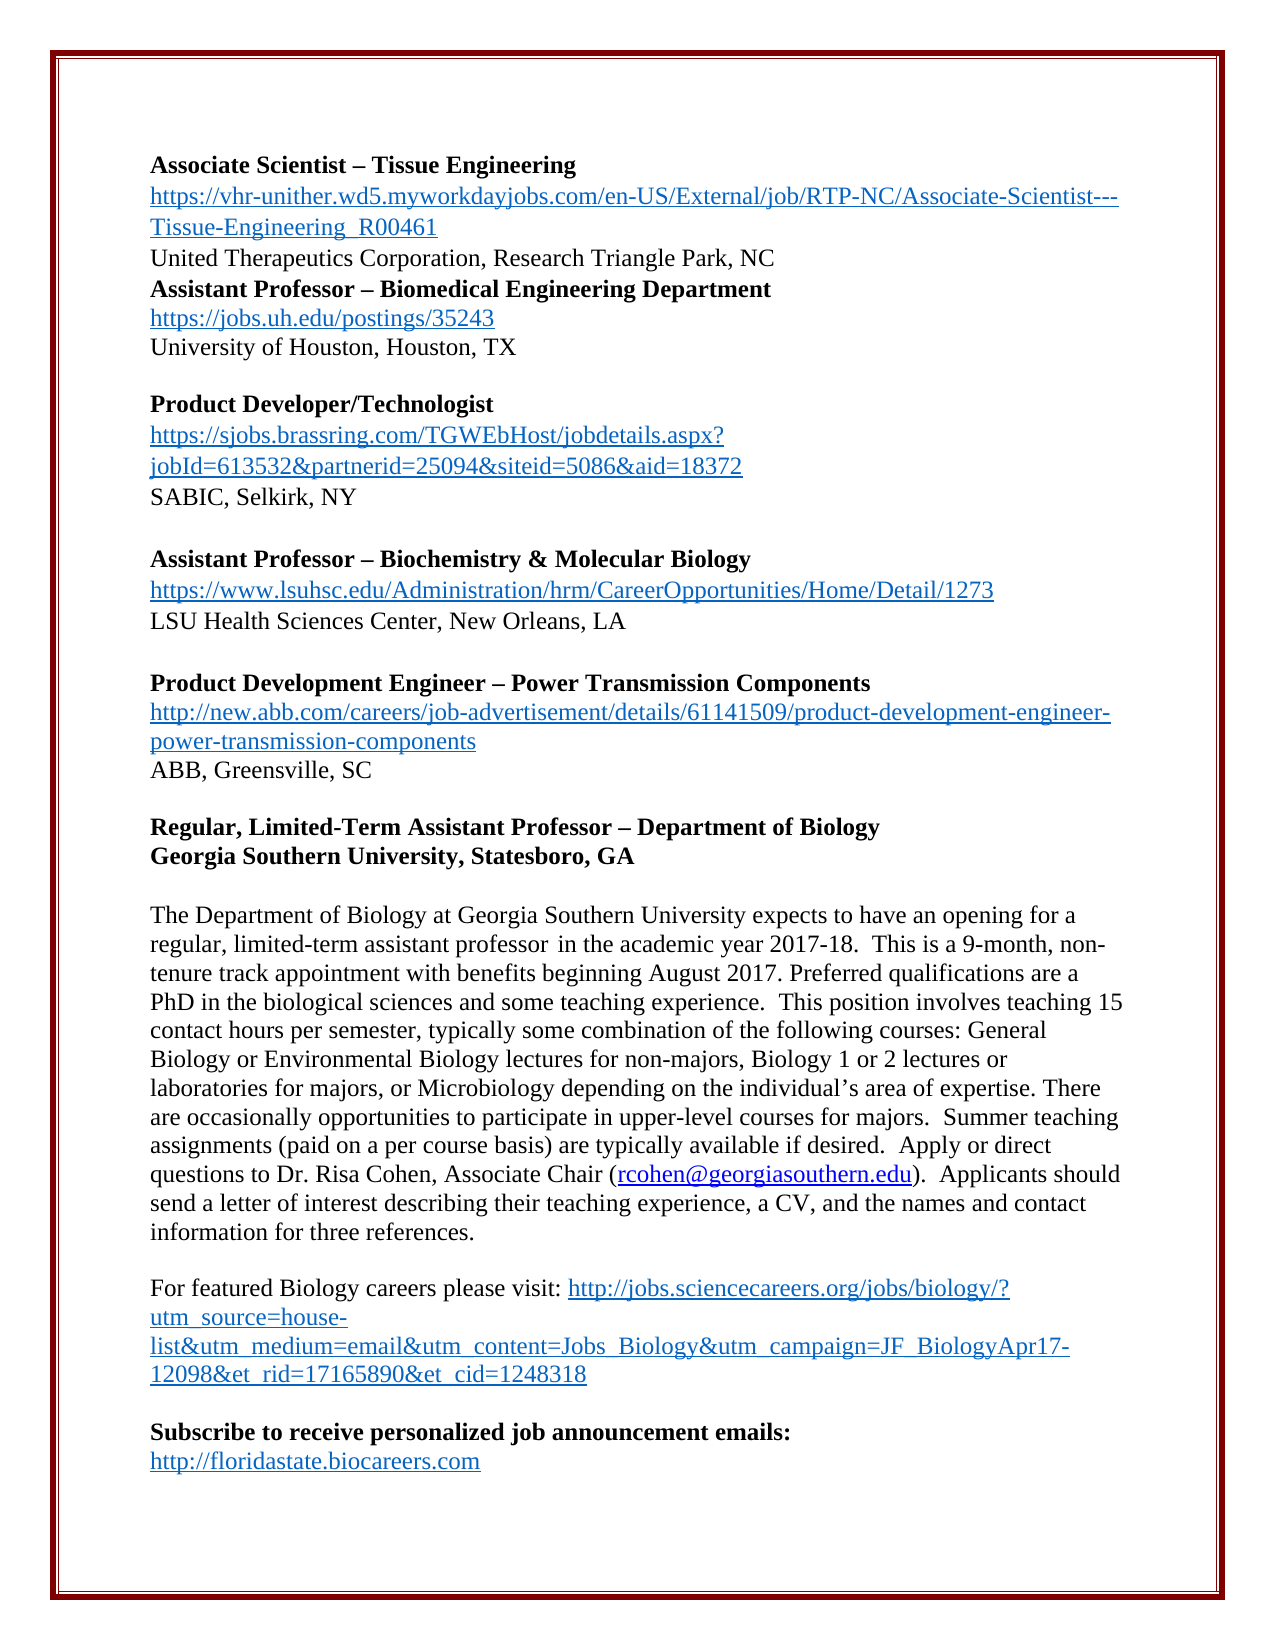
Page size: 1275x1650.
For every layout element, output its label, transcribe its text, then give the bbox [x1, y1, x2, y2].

text LSU Health Sciences Center, New Orleans, LA [150, 606, 1125, 635]
text Subscribe to receive personalized job announcement emails: http://floridastate.biocareers.com [150, 1417, 1125, 1474]
text SABIC, Selkirk, NY [150, 482, 1125, 511]
text The Department of Biology at Georgia Southern University expects to have an opening for a regular, limited-term assistant professor in the academic year 2017-18. This is a 9-month, non-tenure track appointment with benefits beginning August 2017. Preferred qualifications are a PhD in the biological sciences and some teaching experience. This position involves teaching 15 contact hours per semester, typically some combination of the following courses: General Biology or Environmental Biology lectures for non-majors, Biology 1 or 2 lectures or laboratories for majors, or Microbiology depending on the individual’s area of expertise. There are occasionally opportunities to participate in upper-level courses for majors. Summer teaching assignments (paid on a per course basis) are typically available if desired. Apply or direct questions to Dr. Risa Cohen, Associate Chair (rcohen@georgiasouthern.edu). Applicants should send a letter of interest describing their teaching experience, a CV, and the names and contact information for three references. [150, 900, 1125, 1273]
text https://jobs.uh.edu/postings/35243 [150, 303, 1125, 332]
text Product Developer/Technologist [150, 389, 1125, 418]
text University of Houston, Houston, TX [150, 332, 1125, 360]
text Assistant Professor – Biomedical Engineering Department [150, 274, 1125, 303]
text United Therapeutics Corporation, Research Triangle Park, NC [150, 243, 1125, 272]
text Associate Scientist – Tissue Engineering [150, 150, 1125, 179]
text For featured Biology careers please visit: http://jobs.sciencecareers.org/jobs/biology/?utm_source=house-list&utm_medium=email&utm_content=Jobs_Biology&utm_campaign=JF_BiologyApr17-12098&et_rid=17165890&et_cid=1248318 [150, 1273, 1125, 1388]
text ABB, Greensville, SC [150, 755, 1125, 783]
text Assistant Professor – Biochemistry & Molecular Biology [150, 544, 1125, 573]
text https://sjobs.brassring.com/TGWEbHost/jobdetails.aspx?jobId=613532&partnerid=25094&siteid=5086&aid=18372 [150, 420, 1125, 480]
text http://new.abb.com/careers/job-advertisement/details/61141509/product-development-engineer-power-transmission-components [150, 697, 1125, 755]
text https://vhr-unither.wd5.myworkdayjobs.com/en-US/External/job/RTP-NC/Associate-Scientist---Tissue-Engineering_R00461 [150, 181, 1125, 241]
text https://www.lsuhsc.edu/Administration/hrm/CareerOpportunities/Home/Detail/1273 [150, 575, 1125, 604]
text Product Development Engineer – Power Transmission Components [150, 668, 1125, 697]
text Regular, Limited-Term Assistant Professor – Department of Biology [150, 812, 1125, 841]
text Georgia Southern University, Statesboro, GA [150, 841, 1125, 870]
